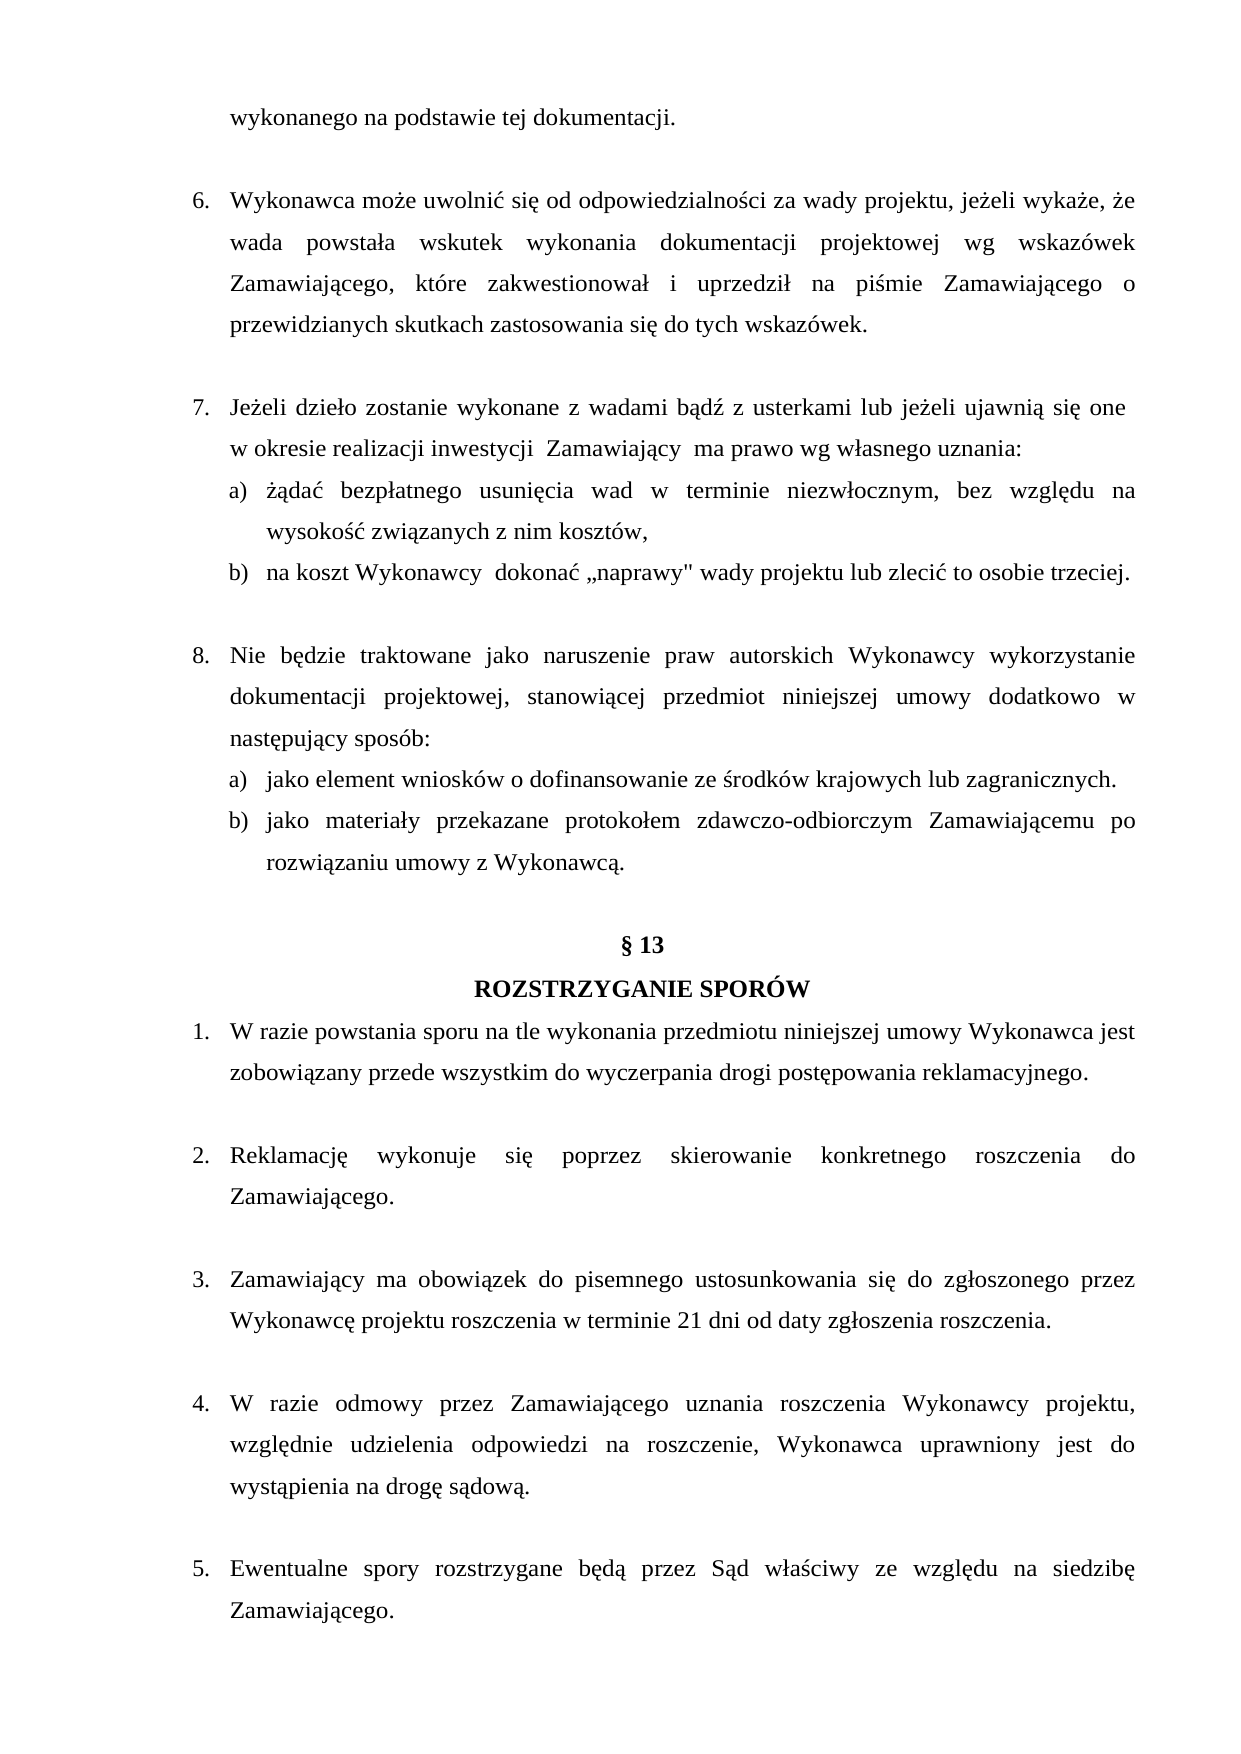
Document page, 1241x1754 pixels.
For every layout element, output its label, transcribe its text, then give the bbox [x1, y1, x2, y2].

list jako element wniosków o dofinansowanie ze środków krajowych lub zagranicznych. [228, 765, 1137, 793]
list Ewentualne spory rozstrzygane będą przez Sąd właściwy ze względu na siedzibę Zamawiającego. [192, 1554, 1137, 1623]
list jako materiały przekazane protokołem zdawczo-odbiorczym Zamawiającemu po rozwiązaniu umowy z Wykonawcą. [228, 806, 1137, 875]
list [192, 103, 1137, 131]
list żądać bezpłatnego usunięcia wad w terminie niezwłocznym, bez względu na wysokość związanych z nim kosztów, [228, 476, 1137, 544]
list W razie odmowy przez Zamawiającego uznania roszczenia Wykonawcy projektu, względnie udzielenia odpowiedzi na roszczenie, Wykonawca uprawniony jest do wystąpienia na drogę sądową. [192, 1389, 1137, 1499]
list Reklamację wykonuje się poprzez skierowanie konkretnego roszczenia do Zamawiającego. [192, 1141, 1137, 1210]
list Nie będzie traktowane jako naruszenie praw autorskich Wykonawcy wykorzystanie dokumentacji projektowej, stanowiącej przedmiot niniejszej umowy dodatkowo w następujący sposób: [192, 641, 1137, 751]
list Zamawiający ma obowiązek do pisemnego ustosunkowania się do zgłoszonego przez Wykonawcę projektu roszczenia w terminie 21 dni od daty zgłoszenia roszczenia. [192, 1265, 1137, 1334]
list W razie powstania sporu na tle wykonania przedmiotu niniejszej umowy Wykonawca jest zobowiązany przede wszystkim do wyczerpania drogi postępowania reklamacyjnego. [192, 1017, 1137, 1086]
list Jeżeli dzieło zostanie wykonane z wadami bądź z usterkami lub jeżeli ujawnią się one w okresie realizacji inwestycji Zamawiający ma prawo wg własnego uznania: [192, 393, 1137, 462]
text § 13 [148, 931, 1137, 959]
list Wykonawca może uwolnić się od odpowiedzialności za wady projektu, jeżeli wykaże, że wada powstała wskutek wykonania dokumentacji projektowej wg wskazówek Zamawiającego, które zakwestionował i uprzedził na piśmie Zamawiającego o przewidzianych skutkach zastosowania się do tych wskazówek. [192, 186, 1137, 338]
list na koszt Wykonawcy dokonać „naprawy" wady projektu lub zlecić to osobie trzeciej. [228, 558, 1137, 586]
text ROZSTRZYGANIE SPORÓW [148, 974, 1137, 1002]
